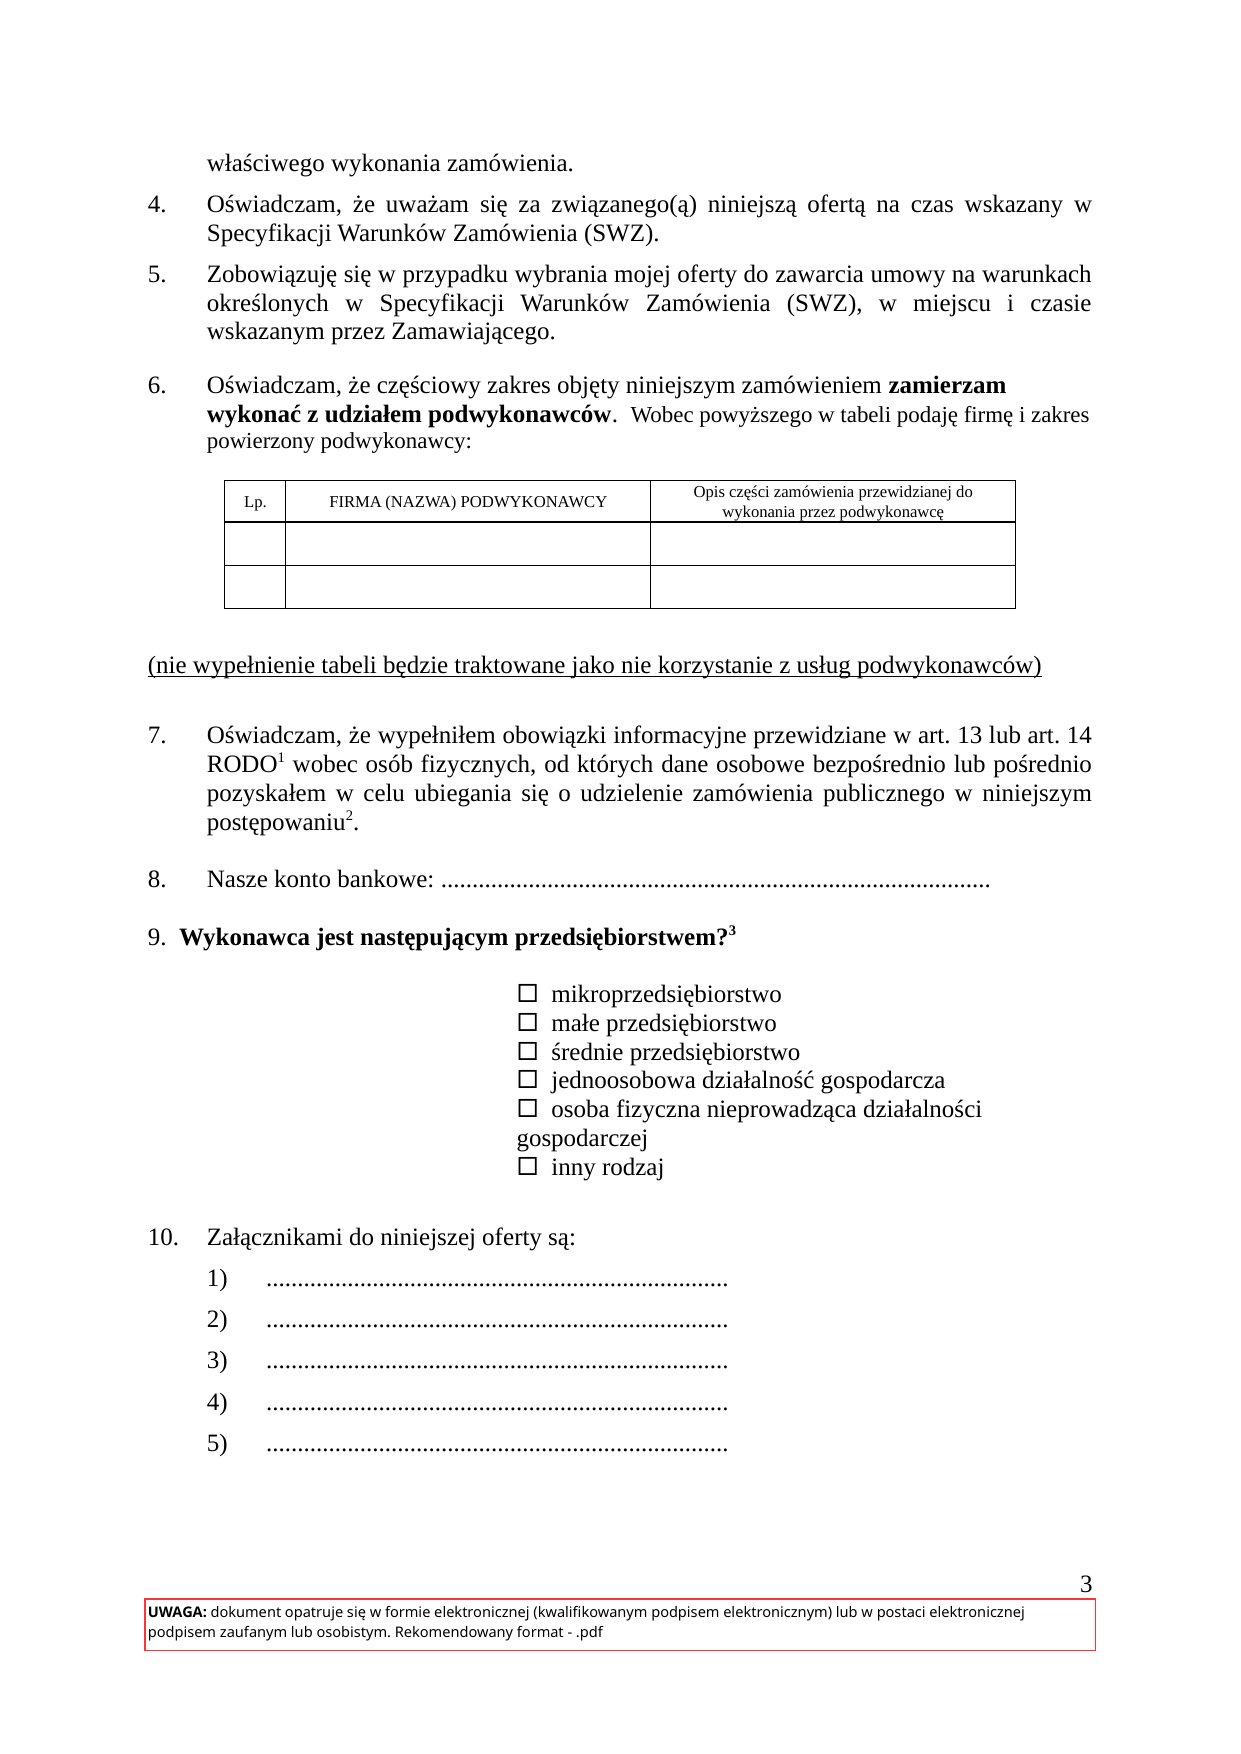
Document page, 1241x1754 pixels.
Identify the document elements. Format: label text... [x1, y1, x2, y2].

text jednoosobowa działalność gospodarcza [516, 1066, 1093, 1094]
text 8. Nasze konto bankowe: ........................................................................................ [148, 864, 1093, 893]
text 5. Zobowiązuję się w przypadku wybrania mojej oferty do zawarcia umowy na warunkach określonych w Specyfikacji Warunków Zamówienia (SWZ), w miejscu i czasie wskazanym przez Zamawiającego. [148, 259, 1093, 345]
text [148, 148, 1093, 176]
text 3) .......................................................................... [148, 1346, 1093, 1374]
table_header Opis części zamówienia przewidzianej do wykonania przez podwykonawcę [651, 481, 1015, 521]
table_header Lp. [225, 481, 285, 521]
table_header FIRMA (NAZWA) PODWYKONAWCY [286, 481, 650, 521]
text małe przedsiębiorstwo [516, 1008, 1093, 1037]
text 9. Wykonawca jest następującym przedsiębiorstwem?3 [148, 922, 1093, 951]
table_cell [225, 566, 285, 608]
text średnie przedsiębiorstwo [516, 1037, 1093, 1066]
text 6. Oświadczam, że częściowy zakres objęty niniejszym zamówieniem zamierzam wykonać z udziałem podwykonawców. Wobec powyższego w tabeli podaję firmę i zakres powierzony podwykonawcy: [148, 370, 1093, 454]
table_cell [651, 566, 1015, 608]
text 2) .......................................................................... [148, 1304, 1093, 1333]
text (nie wypełnienie tabeli będzie traktowane jako nie korzystanie z usług podwykonawców) [148, 651, 1093, 679]
text 10. Załącznikami do niniejszej oferty są: [148, 1222, 1093, 1251]
text inny rodzaj [516, 1152, 1093, 1181]
text 7. Oświadczam, że wypełniłem obowiązki informacyjne przewidziane w art. 13 lub art. 14 RODO1 wobec osób fizycznych, od których dane osobowe bezpośrednio lub pośrednio pozyskałem w celu ubiegania się o udzielenie zamówienia publicznego w niniejszym postępowaniu2. [148, 721, 1093, 836]
table_cell [225, 523, 285, 565]
table_cell [286, 566, 650, 608]
text 1) .......................................................................... [148, 1263, 1093, 1292]
table_cell [651, 523, 1015, 565]
text 4) .......................................................................... [148, 1387, 1093, 1416]
text mikroprzedsiębiorstwo [516, 979, 1093, 1008]
text 4. Oświadczam, że uważam się za związanego(ą) niniejszą ofertą na czas wskazany w Specyfikacji Warunków Zamówienia (SWZ). [148, 189, 1093, 246]
table_cell [286, 523, 650, 565]
text 5) .......................................................................... [148, 1428, 1093, 1457]
text osoba fizyczna nieprowadząca działalności gospodarczej [516, 1094, 1093, 1152]
